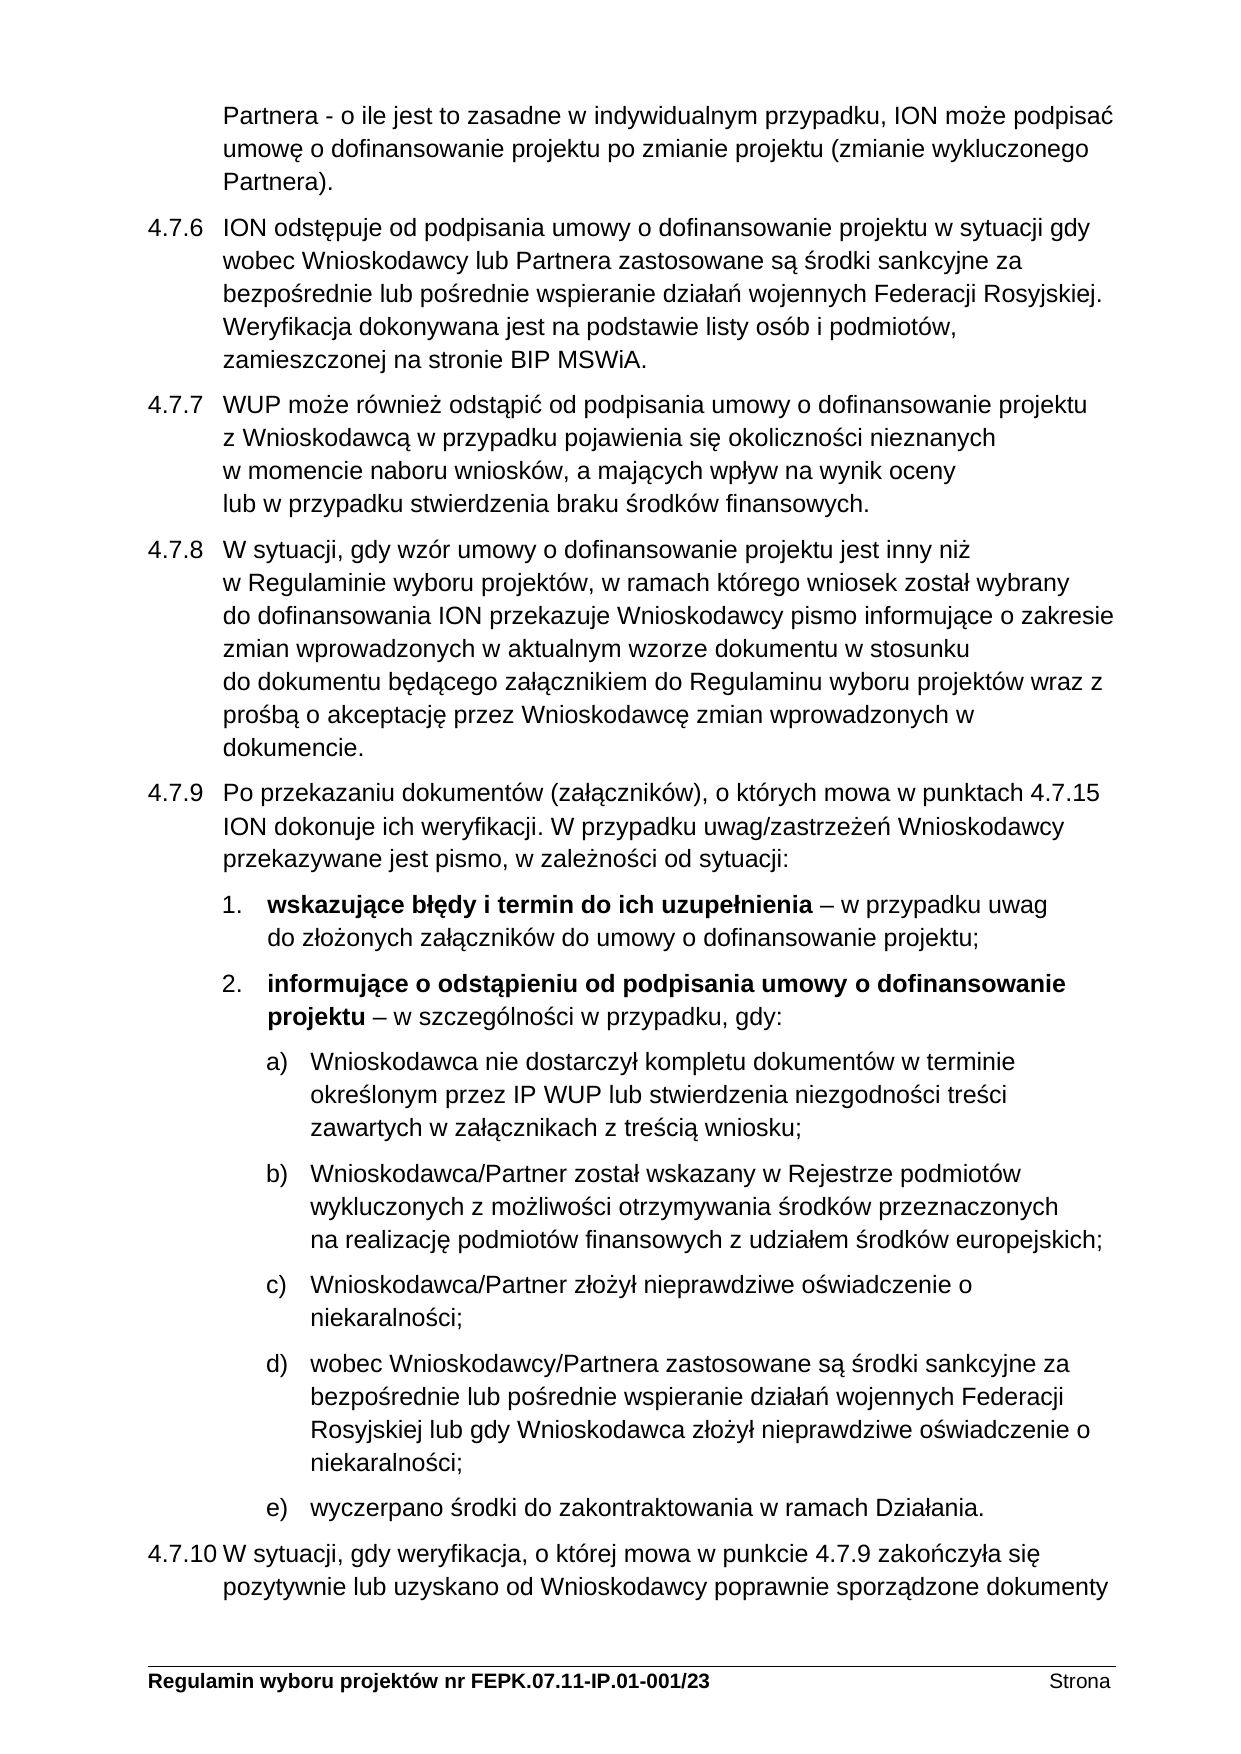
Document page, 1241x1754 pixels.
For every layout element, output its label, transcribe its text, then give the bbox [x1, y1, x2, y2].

list Po przekazaniu dokumentów (załączników), o których mowa w punktach 4.7.15 ION dokonuje ich weryfikacji. W przypadku uwag/zastrzeżeń Wnioskodawcy przekazywane jest pismo, w zależności od sytuacji: [148, 778, 1116, 873]
list W sytuacji, gdy wzór umowy o dofinansowanie projektu jest inny niż w Regulaminie wyboru projektów, w ramach którego wniosek został wybrany do dofinansowania ION przekazuje Wnioskodawcy pismo informujące o zakresie zmian wprowadzonych w aktualnym wzorze dokumentu w stosunku do dokumentu będącego załącznikiem do Regulaminu wyboru projektów wraz z prośbą o akceptację przez Wnioskodawcę zmian wprowadzonych w dokumencie. [148, 535, 1116, 762]
list informujące o odstąpieniu od podpisania umowy o dofinansowanie projektu – w szczególności w przypadku, gdy: [222, 968, 1116, 1030]
list wobec Wnioskodawcy/Partnera zastosowane są środki sankcyjne za bezpośrednie lub pośrednie wspieranie działań wojennych Federacji Rosyjskiej lub gdy Wnioskodawca złożył nieprawdziwe oświadczenie o niekaralności; [266, 1349, 1116, 1477]
list WUP może również odstąpić od podpisania umowy o dofinansowanie projektu z Wnioskodawcą w przypadku pojawienia się okoliczności nieznanych w momencie naboru wniosków, a mających wpływ na wynik oceny lub w przypadku stwierdzenia braku środków finansowych. [148, 390, 1116, 518]
list Wnioskodawca/Partner złożył nieprawdziwe oświadczenie o niekaralności; [266, 1270, 1116, 1332]
list ION odstępuje od podpisania umowy o dofinansowanie projektu w sytuacji gdy wobec Wnioskodawcy lub Partnera zastosowane są środki sankcyjne za bezpośrednie lub pośrednie wspieranie działań wojennych Federacji Rosyjskiej. Weryfikacja dokonywana jest na podstawie listy osób i podmiotów, zamieszczonej na stronie BIP MSWiA. [148, 213, 1116, 373]
list wyczerpano środki do zakontraktowania w ramach Działania. [266, 1493, 1116, 1522]
list Wnioskodawca/Partner został wskazany w Rejestrze podmiotów wykluczonych z możliwości otrzymywania środków przeznaczonych na realizację podmiotów finansowych z udziałem środków europejskich; [266, 1159, 1116, 1253]
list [148, 1539, 1116, 1601]
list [148, 101, 1116, 196]
list Wnioskodawca nie dostarczył kompletu dokumentów w terminie określonym przez IP WUP lub stwierdzenia niezgodności treści zawartych w załącznikach z treścią wniosku; [266, 1047, 1116, 1142]
list wskazujące błędy i termin do ich uzupełnienia – w przypadku uwag do złożonych załączników do umowy o dofinansowanie projektu; [222, 890, 1116, 952]
